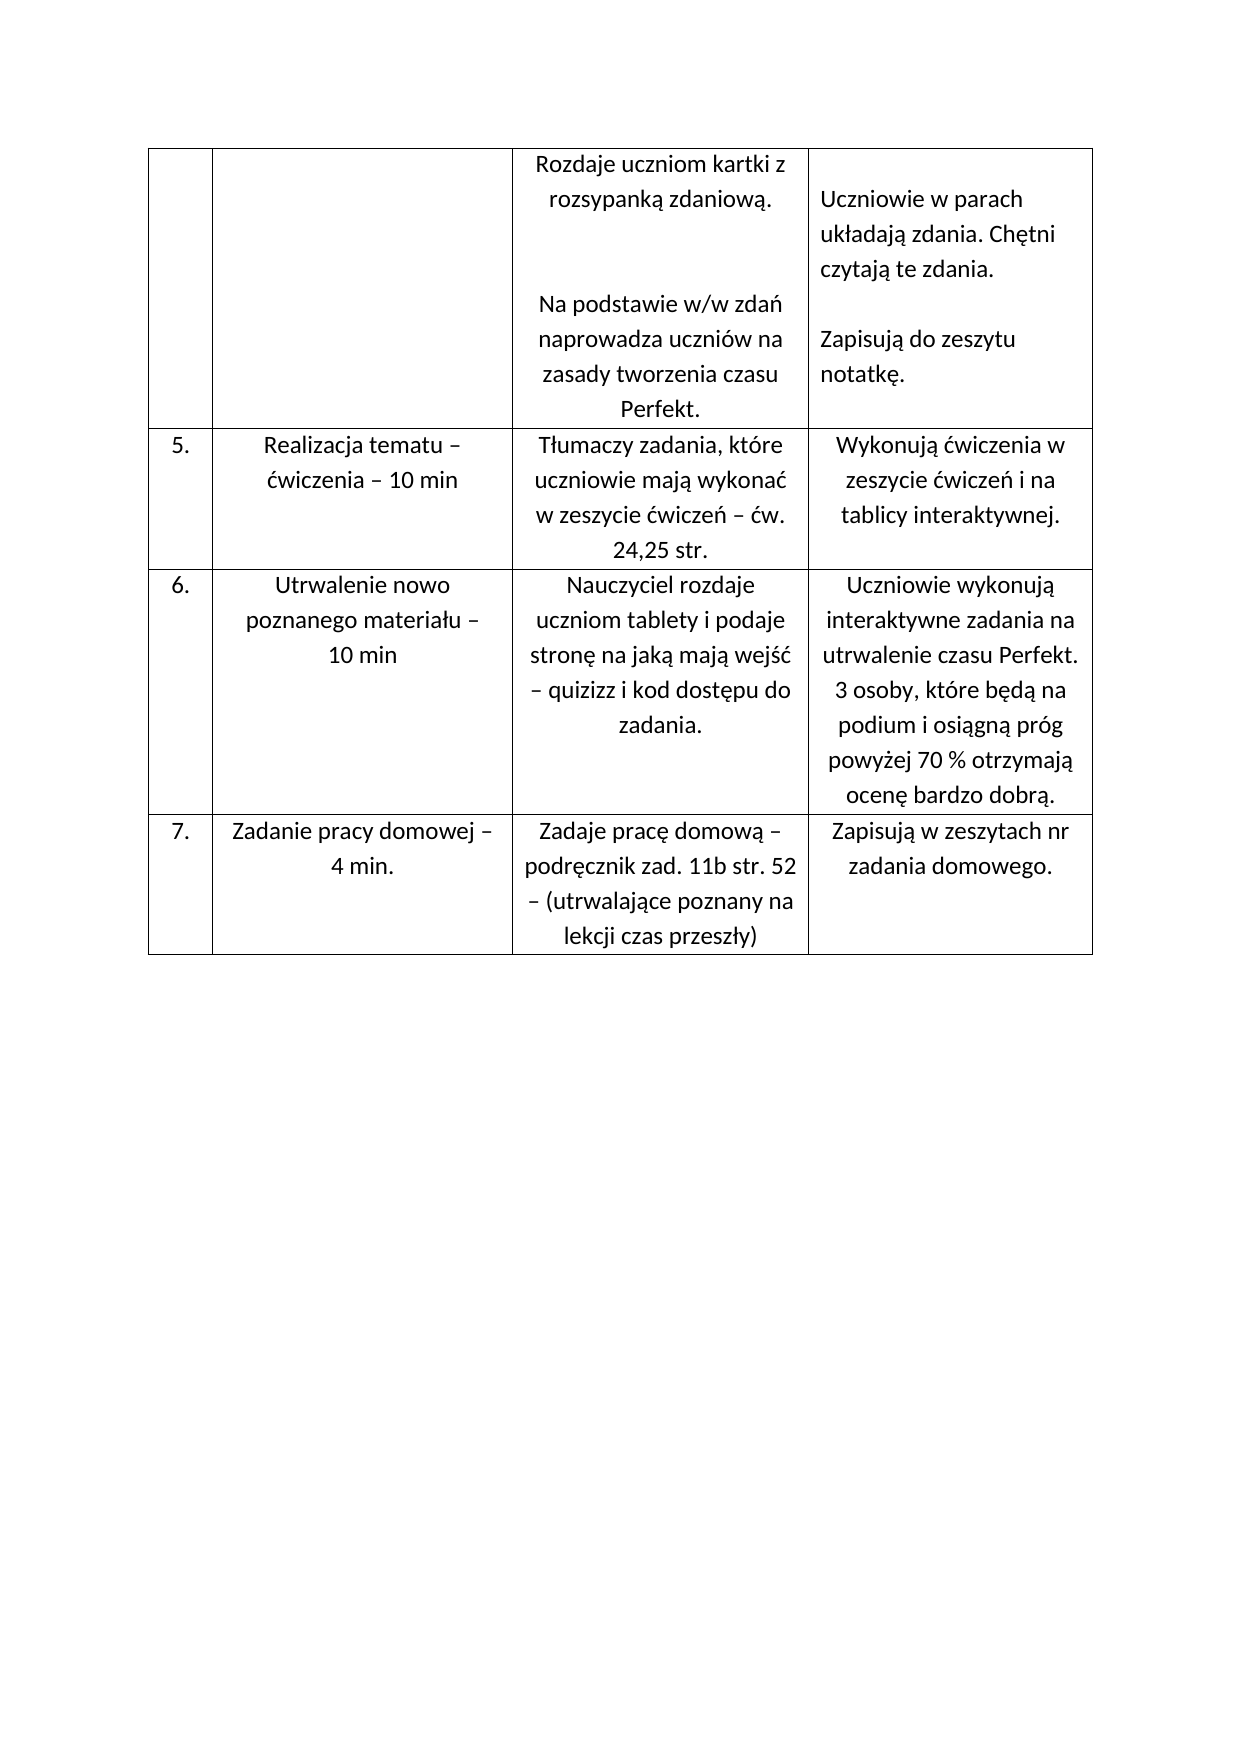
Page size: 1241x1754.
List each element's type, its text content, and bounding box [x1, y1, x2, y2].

table_cell Zadaje pracę domową – podręcznik zad. 11b str. 52 – (utrwalające poznany na lekcji czas przeszły) [513, 815, 808, 954]
table_cell Wykonują ćwiczenia w zeszycie ćwiczeń i na tablicy interaktywnej. [809, 429, 1092, 568]
table_cell Nauczyciel rozdaje uczniom tablety i podaje stronę na jaką mają wejść – quizizz i kod dostępu do zadania. [513, 570, 808, 814]
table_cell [809, 149, 1092, 428]
table_cell Zapisują w zeszytach nr zadania domowego. [809, 815, 1092, 954]
table_cell Uczniowie wykonują interaktywne zadania na utrwalenie czasu Perfekt. 3 osoby, które będą na podium i osiągną próg powyżej 70 % otrzymają ocenę bardzo dobrą. [809, 570, 1092, 814]
table_cell 7. [149, 815, 212, 954]
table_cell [213, 149, 512, 428]
table_cell 4. [149, 149, 212, 428]
table_cell 5. [149, 429, 212, 568]
table_cell Utrwalenie nowo poznanego materiału – 10 min [213, 570, 512, 814]
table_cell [513, 149, 808, 428]
table_cell 6. [149, 570, 212, 814]
table_cell Zadanie pracy domowej – 4 min. [213, 815, 512, 954]
table_cell Tłumaczy zadania, które uczniowie mają wykonać w zeszycie ćwiczeń – ćw. 24,25 str. [513, 429, 808, 568]
table_cell Realizacja tematu – ćwiczenia – 10 min [213, 429, 512, 568]
